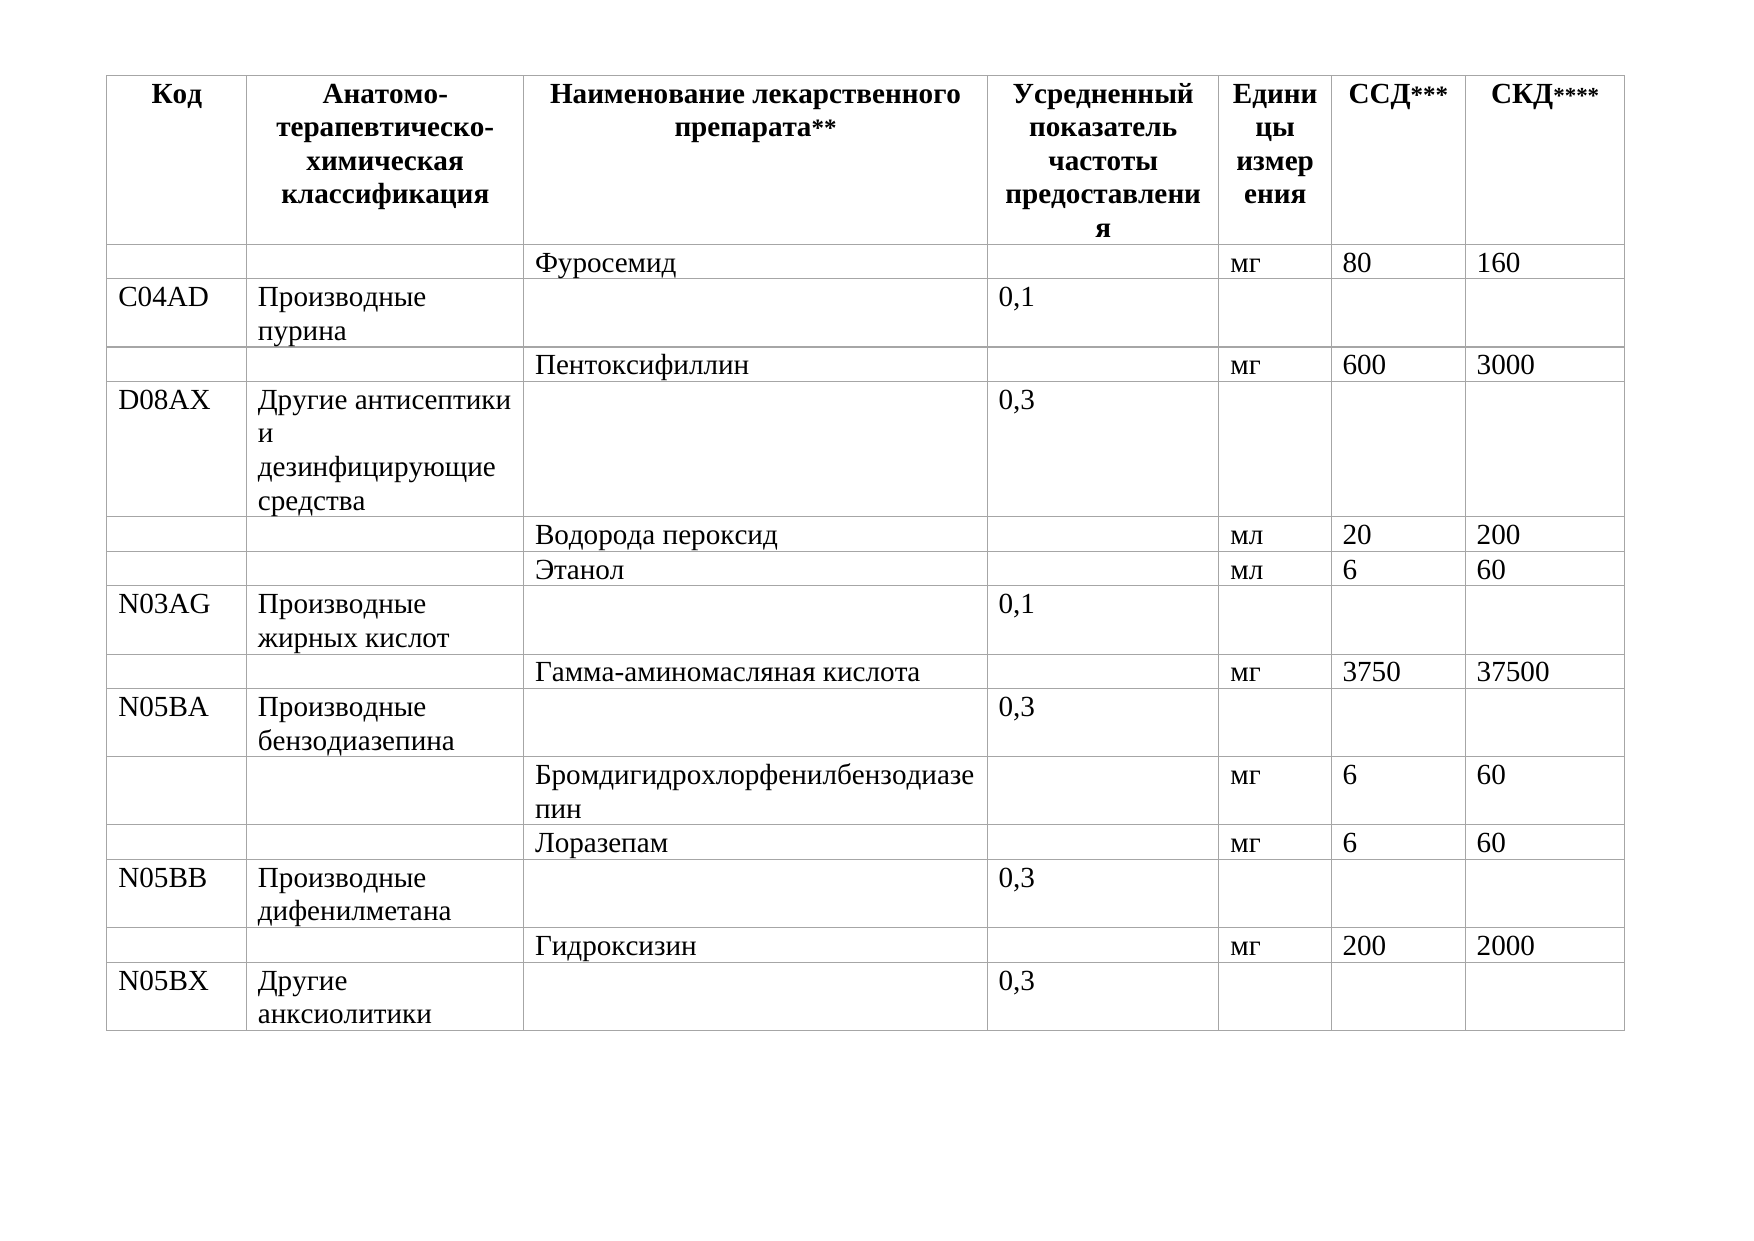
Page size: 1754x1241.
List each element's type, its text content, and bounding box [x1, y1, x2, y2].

table_cell 6 [1332, 552, 1465, 585]
table_cell [1466, 279, 1624, 346]
table_cell [1466, 860, 1624, 927]
table_header Код [107, 76, 246, 244]
table_cell [988, 825, 1218, 859]
table_cell Гамма-аминомасляная кислота [524, 655, 987, 688]
table_cell 37500 [1466, 655, 1624, 688]
table_cell Водорода пероксид [524, 517, 987, 551]
table_cell мг [1219, 928, 1331, 962]
table_cell [988, 928, 1218, 962]
table_cell [1332, 586, 1465, 653]
table_cell Другие антисептики и дезинфицирующие средства [247, 382, 523, 516]
table_cell Лоразепам [524, 825, 987, 859]
table_cell [988, 552, 1218, 585]
table_cell Гидроксизин [524, 928, 987, 962]
table_cell Пентоксифиллин [524, 348, 987, 381]
table_cell 3750 [1332, 655, 1465, 688]
table_cell [107, 552, 246, 585]
table_cell мг [1219, 348, 1331, 381]
table_cell 0,3 [988, 382, 1218, 516]
table_cell [1466, 689, 1624, 756]
table_cell [107, 825, 246, 859]
table_cell [988, 757, 1218, 824]
table_cell 6 [1332, 825, 1465, 859]
table_cell Фуросемид [524, 245, 987, 278]
table_cell мг [1219, 655, 1331, 688]
table_cell [1219, 689, 1331, 756]
table_cell [524, 963, 987, 1030]
table_cell [1466, 963, 1624, 1030]
table_cell [524, 860, 987, 927]
table_cell [247, 757, 523, 824]
table_cell N05BA [107, 689, 246, 756]
table_cell [247, 655, 523, 688]
table_cell 0,1 [988, 279, 1218, 346]
table_header ССД*** [1332, 76, 1465, 244]
table_cell 0,1 [988, 586, 1218, 653]
table_cell [107, 757, 246, 824]
table_header СКД**** [1466, 76, 1624, 244]
table_cell [1332, 382, 1465, 516]
table_cell [107, 348, 246, 381]
table_header Наименование лекарственного препарата** [524, 76, 987, 244]
table_cell мг [1219, 245, 1331, 278]
table_cell [247, 245, 523, 278]
table_cell D08AX [107, 382, 246, 516]
table_cell 200 [1466, 517, 1624, 551]
table_cell [1219, 586, 1331, 653]
table_cell [107, 517, 246, 551]
table_cell мл [1219, 517, 1331, 551]
table_cell [247, 348, 523, 381]
table_cell 0,3 [988, 860, 1218, 927]
table_cell [1332, 279, 1465, 346]
table_cell [1332, 860, 1465, 927]
table_cell [247, 517, 523, 551]
table_cell Производные дифенилметана [247, 860, 523, 927]
table_cell 60 [1466, 552, 1624, 585]
table_cell [1332, 689, 1465, 756]
table_cell [107, 928, 246, 962]
table_cell [988, 245, 1218, 278]
table_cell [247, 825, 523, 859]
table_cell [107, 655, 246, 688]
table_cell [1219, 860, 1331, 927]
table_cell мг [1219, 825, 1331, 859]
table_cell [1332, 963, 1465, 1030]
table_cell [524, 382, 987, 516]
table_cell 160 [1466, 245, 1624, 278]
table_cell [1466, 382, 1624, 516]
table_cell 2000 [1466, 928, 1624, 962]
table_cell [988, 348, 1218, 381]
table_cell Производные бензодиазепина [247, 689, 523, 756]
table_cell 60 [1466, 825, 1624, 859]
table_cell 600 [1332, 348, 1465, 381]
table_cell N05BB [107, 860, 246, 927]
table_cell [1219, 279, 1331, 346]
table_cell 200 [1332, 928, 1465, 962]
table_cell Другие анксиолитики [247, 963, 523, 1030]
table_cell Производные пурина [247, 279, 523, 346]
table_cell 60 [1466, 757, 1624, 824]
table_cell C04AD [107, 279, 246, 346]
table_header Анатомо-терапевтическо-химическая классификация [247, 76, 523, 244]
table_cell [247, 552, 523, 585]
table_cell Этанол [524, 552, 987, 585]
table_cell 0,3 [988, 689, 1218, 756]
table_cell N03AG [107, 586, 246, 653]
table_cell Бромдигидрохлорфенилбензодиазепин [524, 757, 987, 824]
table_cell [988, 517, 1218, 551]
table_header Усредненный показатель частоты предоставления [988, 76, 1218, 244]
table_cell [1219, 382, 1331, 516]
table_cell мг [1219, 757, 1331, 824]
table_cell 6 [1332, 757, 1465, 824]
table_cell [247, 928, 523, 962]
table_cell 0,3 [988, 963, 1218, 1030]
table_cell 3000 [1466, 348, 1624, 381]
table_cell 20 [1332, 517, 1465, 551]
table_cell [524, 586, 987, 653]
table_cell Производные жирных кислот [247, 586, 523, 653]
table_cell [107, 245, 246, 278]
table_cell [524, 689, 987, 756]
table_cell [1219, 963, 1331, 1030]
table_cell [1466, 586, 1624, 653]
table_cell 80 [1332, 245, 1465, 278]
table_header Единицы измерения [1219, 76, 1331, 244]
table_cell [988, 655, 1218, 688]
table_cell N05BX [107, 963, 246, 1030]
table_cell [524, 279, 987, 346]
table_cell мл [1219, 552, 1331, 585]
